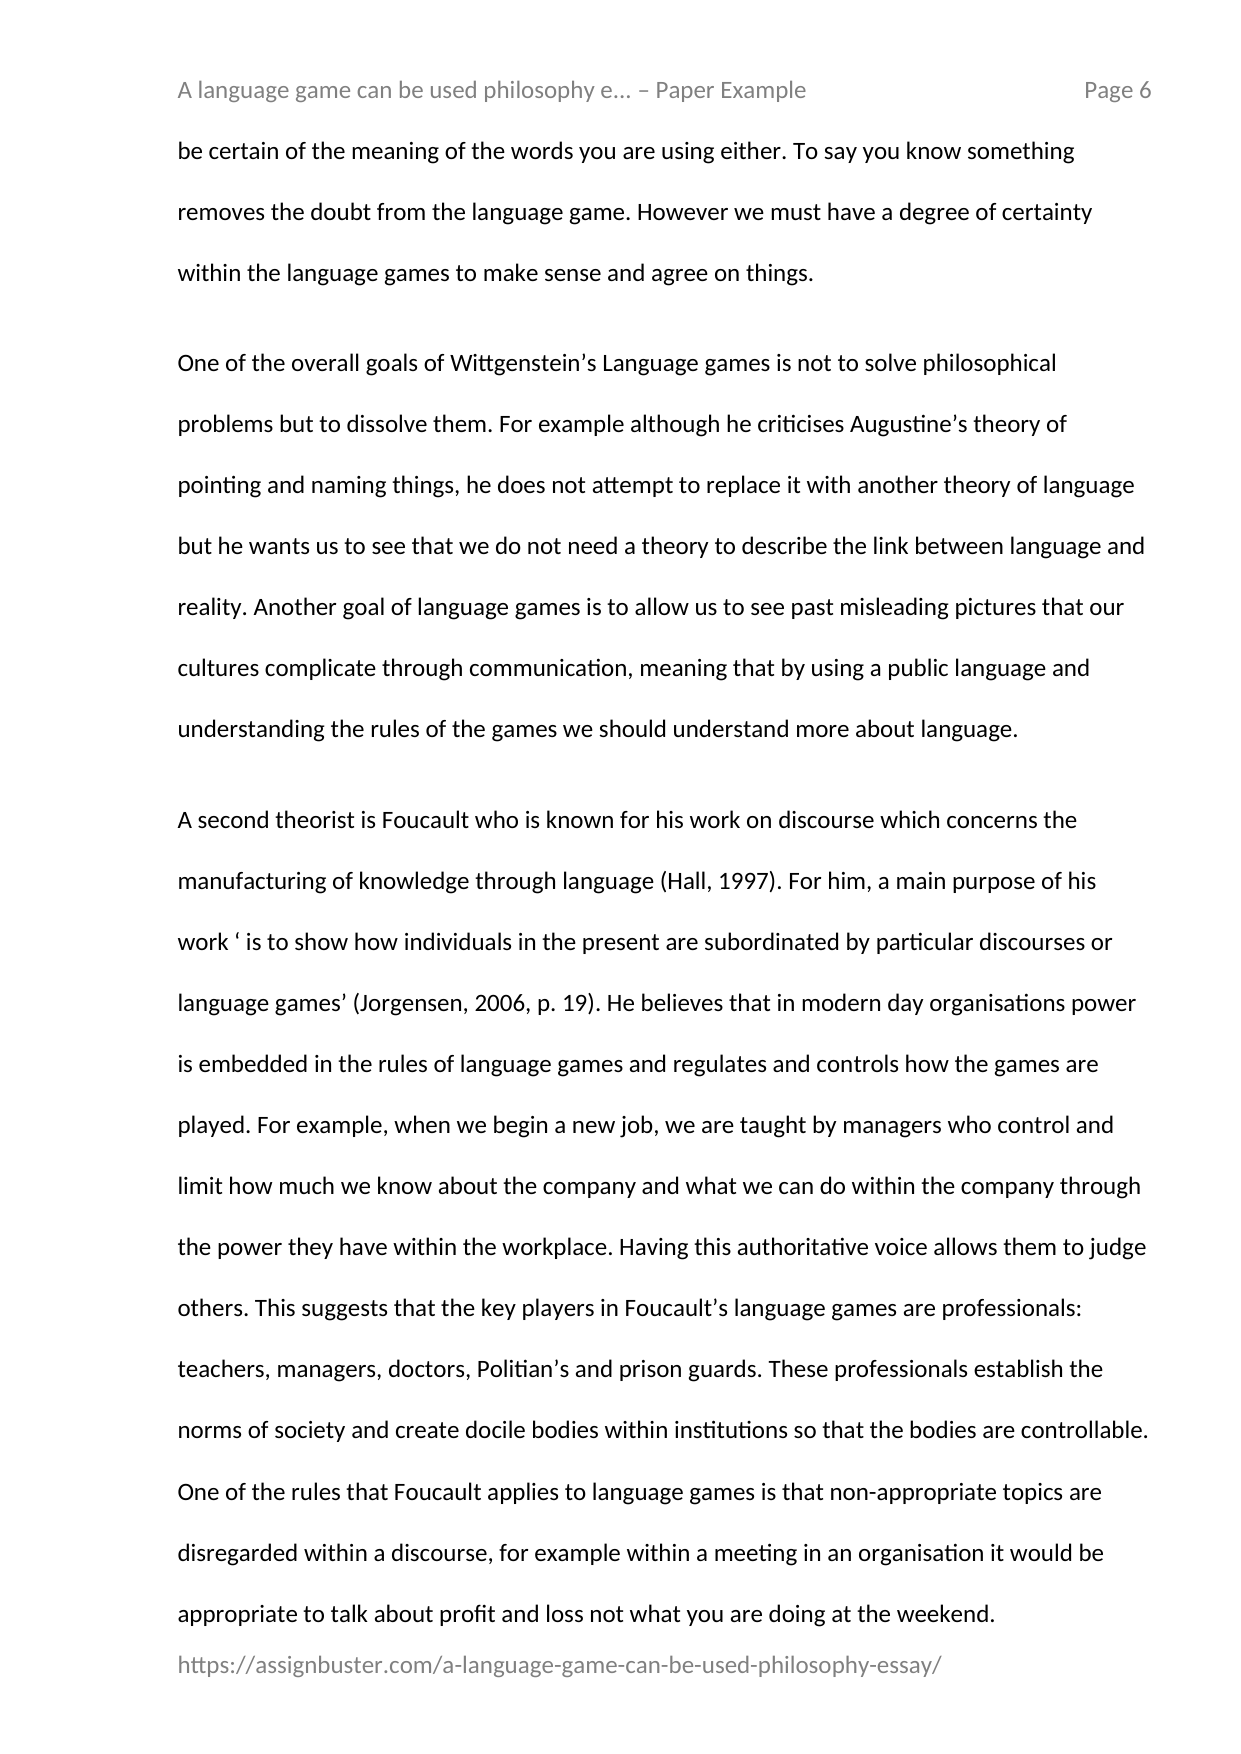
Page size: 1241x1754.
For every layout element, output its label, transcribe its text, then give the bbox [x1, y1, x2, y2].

text A second theorist is Foucault who is known for his work on discourse which concerns the manufacturing of knowledge through language (Hall, 1997). For him, a main purpose of his work ‘ is to show how individuals in the present are subordinated by particular discourses or language games’ (Jorgensen, 2006, p. 19). He believes that in modern day organisations power is embedded in the rules of language games and regulates and controls how the games are played. For example, when we begin a new job, we are taught by managers who control and limit how much we know about the company and what we can do within the company through the power they have within the workplace. Having this authoritative voice allows them to judge others. This suggests that the key players in Foucault’s language games are professionals: teachers, managers, doctors, Politian’s and prison guards. These professionals establish the norms of society and create docile bodies within institutions so that the bodies are controllable. One of the rules that Foucault applies to language games is that non-appropriate topics are disregarded within a discourse, for example within a meeting in an organisation it would be appropriate to talk about profit and loss not what you are doing at the weekend. [177, 804, 1152, 1628]
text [177, 135, 1152, 287]
text One of the overall goals of Wittgenstein’s Language games is not to solve philosophical problems but to dissolve them. For example although he criticises Augustine’s theory of pointing and naming things, he does not attempt to replace it with another theory of language but he wants us to see that we do not need a theory to describe the link between language and reality. Another goal of language games is to allow us to see past misleading pictures that our cultures complicate through communication, meaning that by using a public language and understanding the rules of the games we should understand more about language. [177, 347, 1152, 744]
